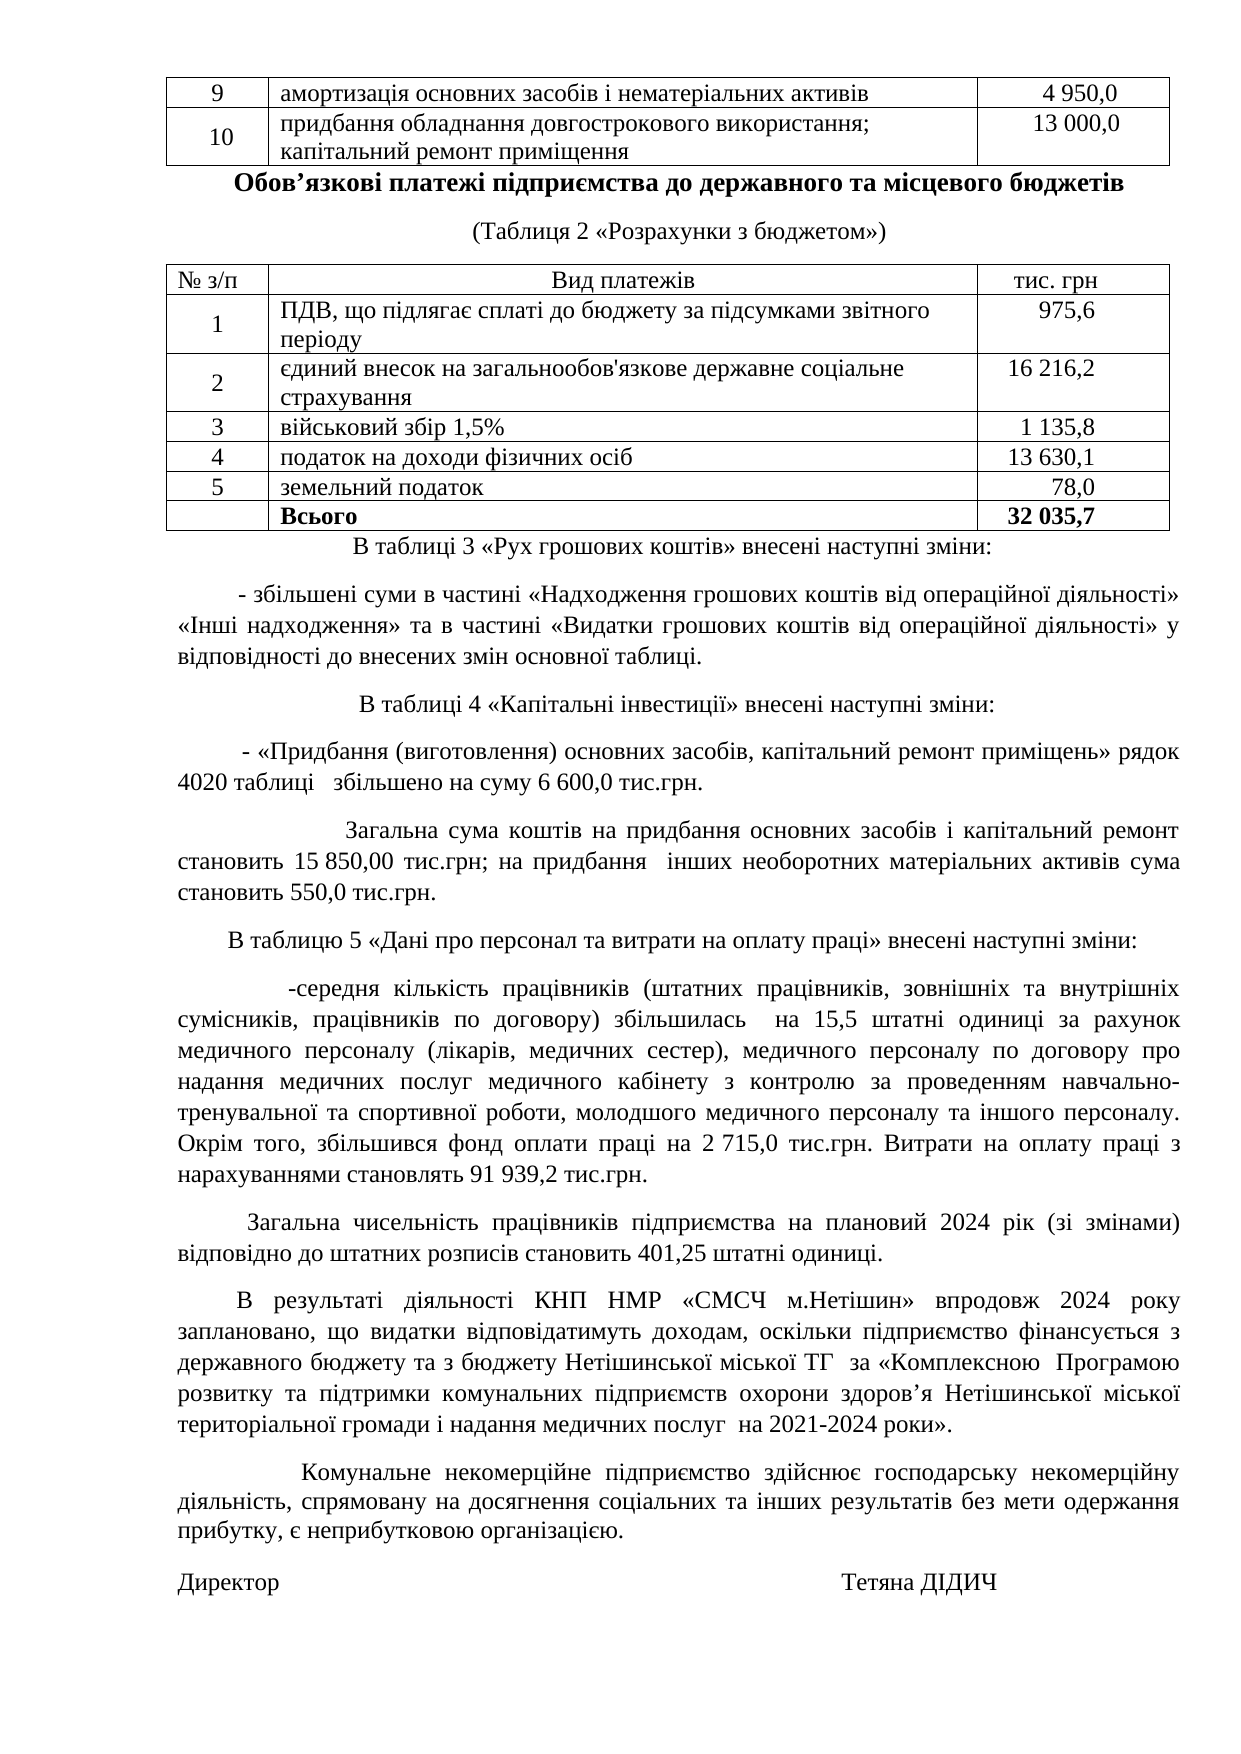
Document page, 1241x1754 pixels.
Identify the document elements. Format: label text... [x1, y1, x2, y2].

table_header № з/п [167, 265, 268, 294]
table_cell 5 [167, 472, 268, 500]
table_cell Всього [269, 501, 977, 530]
table_cell ПДВ, що підлягає сплаті до бюджету за підсумками звітного періоду [269, 295, 977, 352]
table_cell 13 000,0 [978, 108, 1169, 165]
text В таблиці 3 «Рух грошових коштів» внесені наступні зміни: [177, 531, 1181, 560]
table_cell 975,6 [978, 295, 1169, 352]
table_cell 78,0 [978, 472, 1169, 500]
text Загальна сума коштів на придбання основних засобів і капітальний ремонт становить 15 850,00 тис.грн; на придбання інших необоротних матеріальних активів сума становить 550,0 тис.грн. [177, 815, 1181, 906]
table_cell 1 [167, 295, 268, 352]
table_cell військовий збір 1,5% [269, 412, 977, 441]
table_cell податок на доходи фізичних осіб [269, 442, 977, 471]
text -середня кількість працівників (штатних працівників, зовнішніх та внутрішніх сумісників, працівників по договору) збільшилась на 15,5 штатні одиниці за рахунок медичного персоналу (лікарів, медичних сестер), медичного персоналу по договору про надання медичних послуг медичного кабінету з контролю за проведенням навчально-тренувальної та спортивної роботи, молодшого медичного персоналу та іншого персоналу. Окрім того, збільшився фонд оплати праці на 2 715,0 тис.грн. Витрати на оплату праці з нарахуваннями становлять 91 939,2 тис.грн. [177, 973, 1181, 1188]
text В результаті діяльності КНП НМР «СМСЧ м.Нетішин» впродовж 2024 року заплановано, що видатки відповідатимуть доходам, оскільки підприємство фінансується з державного бюджету та з бюджету Нетішинської міської ТГ за «Комплексною Програмою розвитку та підтримки комунальних підприємств охорони здоров’я Нетішинської міської територіальної громади і надання медичних послуг на 2021-2024 роки». [177, 1285, 1181, 1438]
text - «Придбання (виготовлення) основних засобів, капітальний ремонт приміщень» рядок 4020 таблиці збільшено на суму 6 600,0 тис.грн. [177, 736, 1181, 796]
text В таблиці 4 «Капітальні інвестиції» внесені наступні зміни: [177, 689, 1181, 717]
text Директор Тетяна ДІДИЧ [177, 1567, 1181, 1596]
text Комунальне некомерційне підприємство здійснює господарську некомерційну діяльність, спрямовану на досягнення соціальних та інших результатів без мети одержання прибутку, є неприбутковою організацією. [177, 1457, 1181, 1543]
table_cell 9 [167, 78, 268, 107]
table_cell 13 630,1 [978, 442, 1169, 471]
table_cell [167, 501, 268, 530]
table_cell 2 [167, 354, 268, 411]
text Загальна чисельність працівників підприємства на плановий 2024 рік (зі змінами) відповідно до штатних розписів становить 401,25 штатні одиниці. [177, 1207, 1181, 1266]
text Обов’язкові платежі підприємства до державного та місцевого бюджетів [177, 166, 1181, 197]
table_cell 32 035,7 [978, 501, 1169, 530]
table_header тис. грн [978, 265, 1169, 294]
table_cell придбання обладнання довгострокового використання; капітальний ремонт приміщення [269, 108, 977, 165]
table_header Вид платежів [269, 265, 977, 294]
table_cell 1 135,8 [978, 412, 1169, 441]
table_cell 3 [167, 412, 268, 441]
text (Таблиця 2 «Розрахунки з бюджетом») [177, 216, 1181, 245]
table_cell амортизація основних засобів і нематеріальних активів [269, 78, 977, 107]
table_cell 4 [167, 442, 268, 471]
table_cell 10 [167, 108, 268, 165]
text В таблицю 5 «Дані про персонал та витрати на оплату праці» внесені наступні зміни: [177, 925, 1181, 954]
table_cell земельний податок [269, 472, 977, 500]
text - збільшені суми в частині «Надходження грошових коштів від операційної діяльності» «Інші надходження» та в частині «Видатки грошових коштів від операційної діяльності» у відповідності до внесених змін основної таблиці. [177, 579, 1181, 670]
table_cell 16 216,2 [978, 354, 1169, 411]
table_cell єдиний внесок на загальнообов'язкове державне соціальне страхування [269, 354, 977, 411]
table_cell 4 950,0 [978, 78, 1169, 107]
